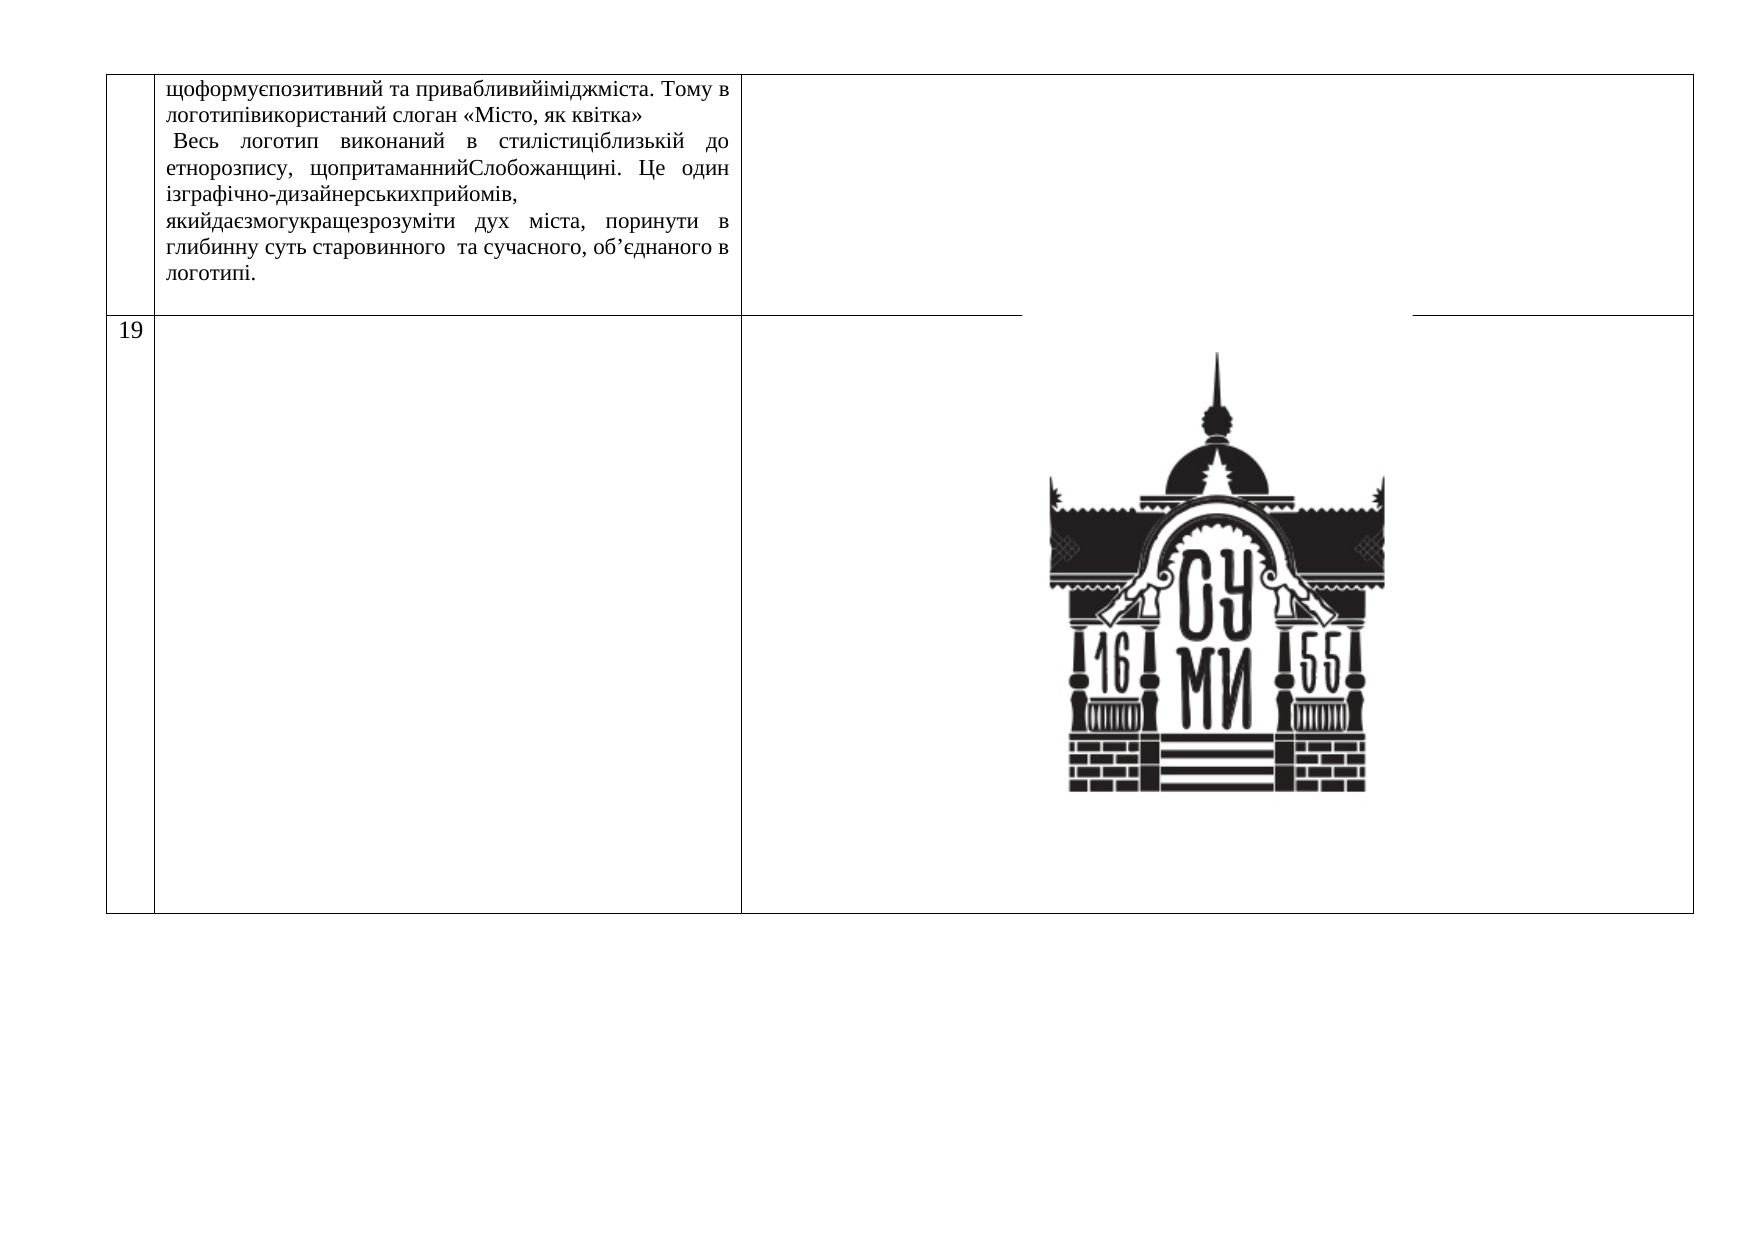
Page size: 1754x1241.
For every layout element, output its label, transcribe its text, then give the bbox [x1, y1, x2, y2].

table_cell 19 [107, 316, 154, 913]
table_cell 18 [107, 75, 154, 314]
picture [1022, 315, 1413, 828]
table_cell [742, 75, 1693, 314]
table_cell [155, 75, 741, 314]
table_cell [155, 316, 741, 913]
table_cell [742, 316, 1693, 913]
